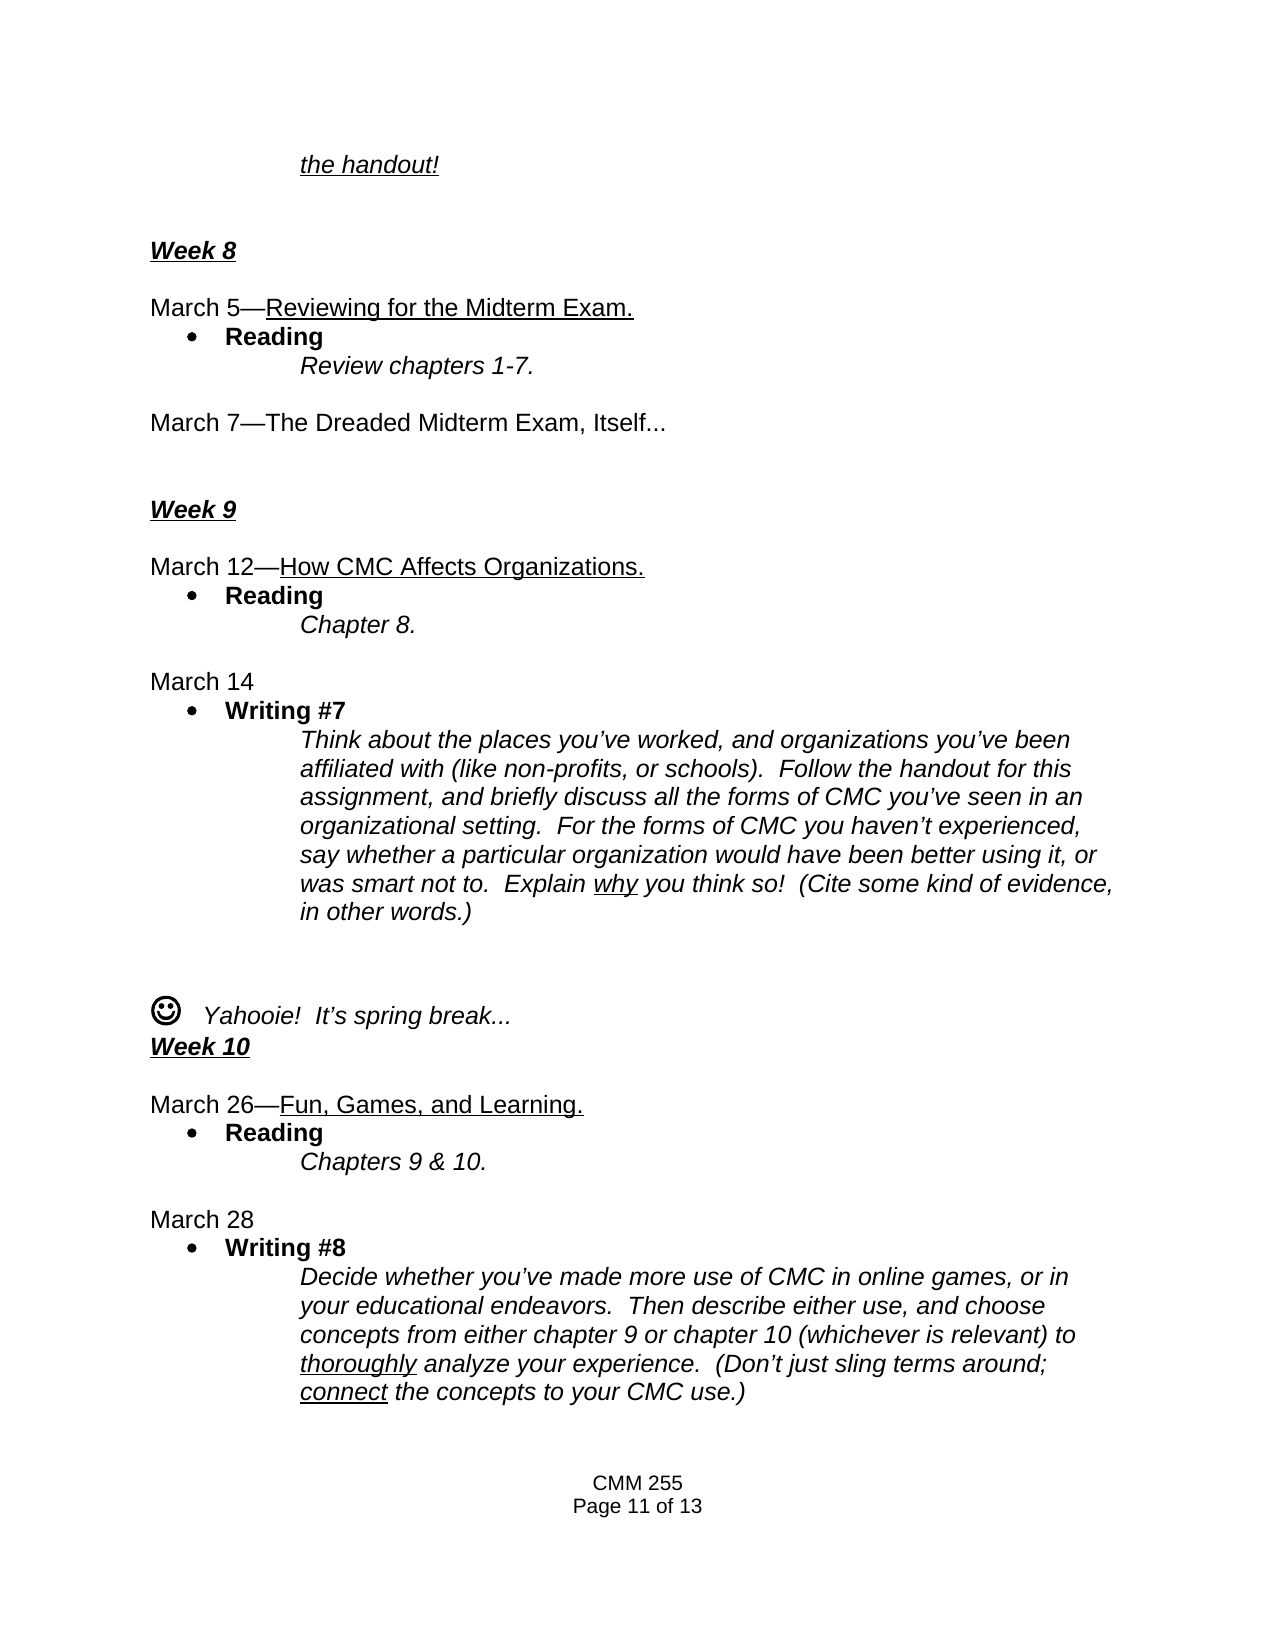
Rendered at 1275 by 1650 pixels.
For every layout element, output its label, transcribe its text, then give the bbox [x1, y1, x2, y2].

text March 14 [150, 667, 1125, 696]
list Writing #7 [187, 696, 1125, 725]
text March 12—How CMC Affects Organizations. [150, 552, 1125, 581]
text Chapter 8. [150, 610, 1125, 638]
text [300, 150, 1125, 179]
text Week 9 [150, 495, 1125, 523]
text March 7—The Dreaded Midterm Exam, Itself... [150, 408, 1125, 437]
text March 26—Fun, Games, and Learning. [150, 1089, 1125, 1118]
text Chapters 9 & 10. [150, 1147, 1125, 1176]
text March 5—Reviewing for the Midterm Exam. [150, 293, 1125, 322]
list Writing #8 [187, 1233, 1125, 1262]
text March 28 [150, 1205, 1125, 1233]
text Decide whether you’ve made more use of CMC in online games, or in your educational endeavors. Then describe either use, and choose concepts from either chapter 9 or chapter 10 (whichever is relevant) to thoroughly analyze your experience. (Don’t just sling terms around; connect the concepts to your CMC use.) [300, 1262, 1125, 1406]
text Review chapters 1-7. [150, 351, 1125, 380]
text Week 8 [150, 236, 1125, 264]
text Think about the places you’ve worked, and organizations you’ve been affiliated with (like non-profits, or schools). Follow the handout for this assignment, and briefly discuss all the forms of CMC you’ve seen in an organizational setting. For the forms of CMC you haven’t experienced, say whether a particular organization would have been better using it, or was smart not to. Explain why you think so! (Cite some kind of evidence, in other words.) [300, 725, 1125, 926]
text Week 10 [150, 1032, 1125, 1061]
text Yahooie! It’s spring break... [150, 998, 1125, 1032]
